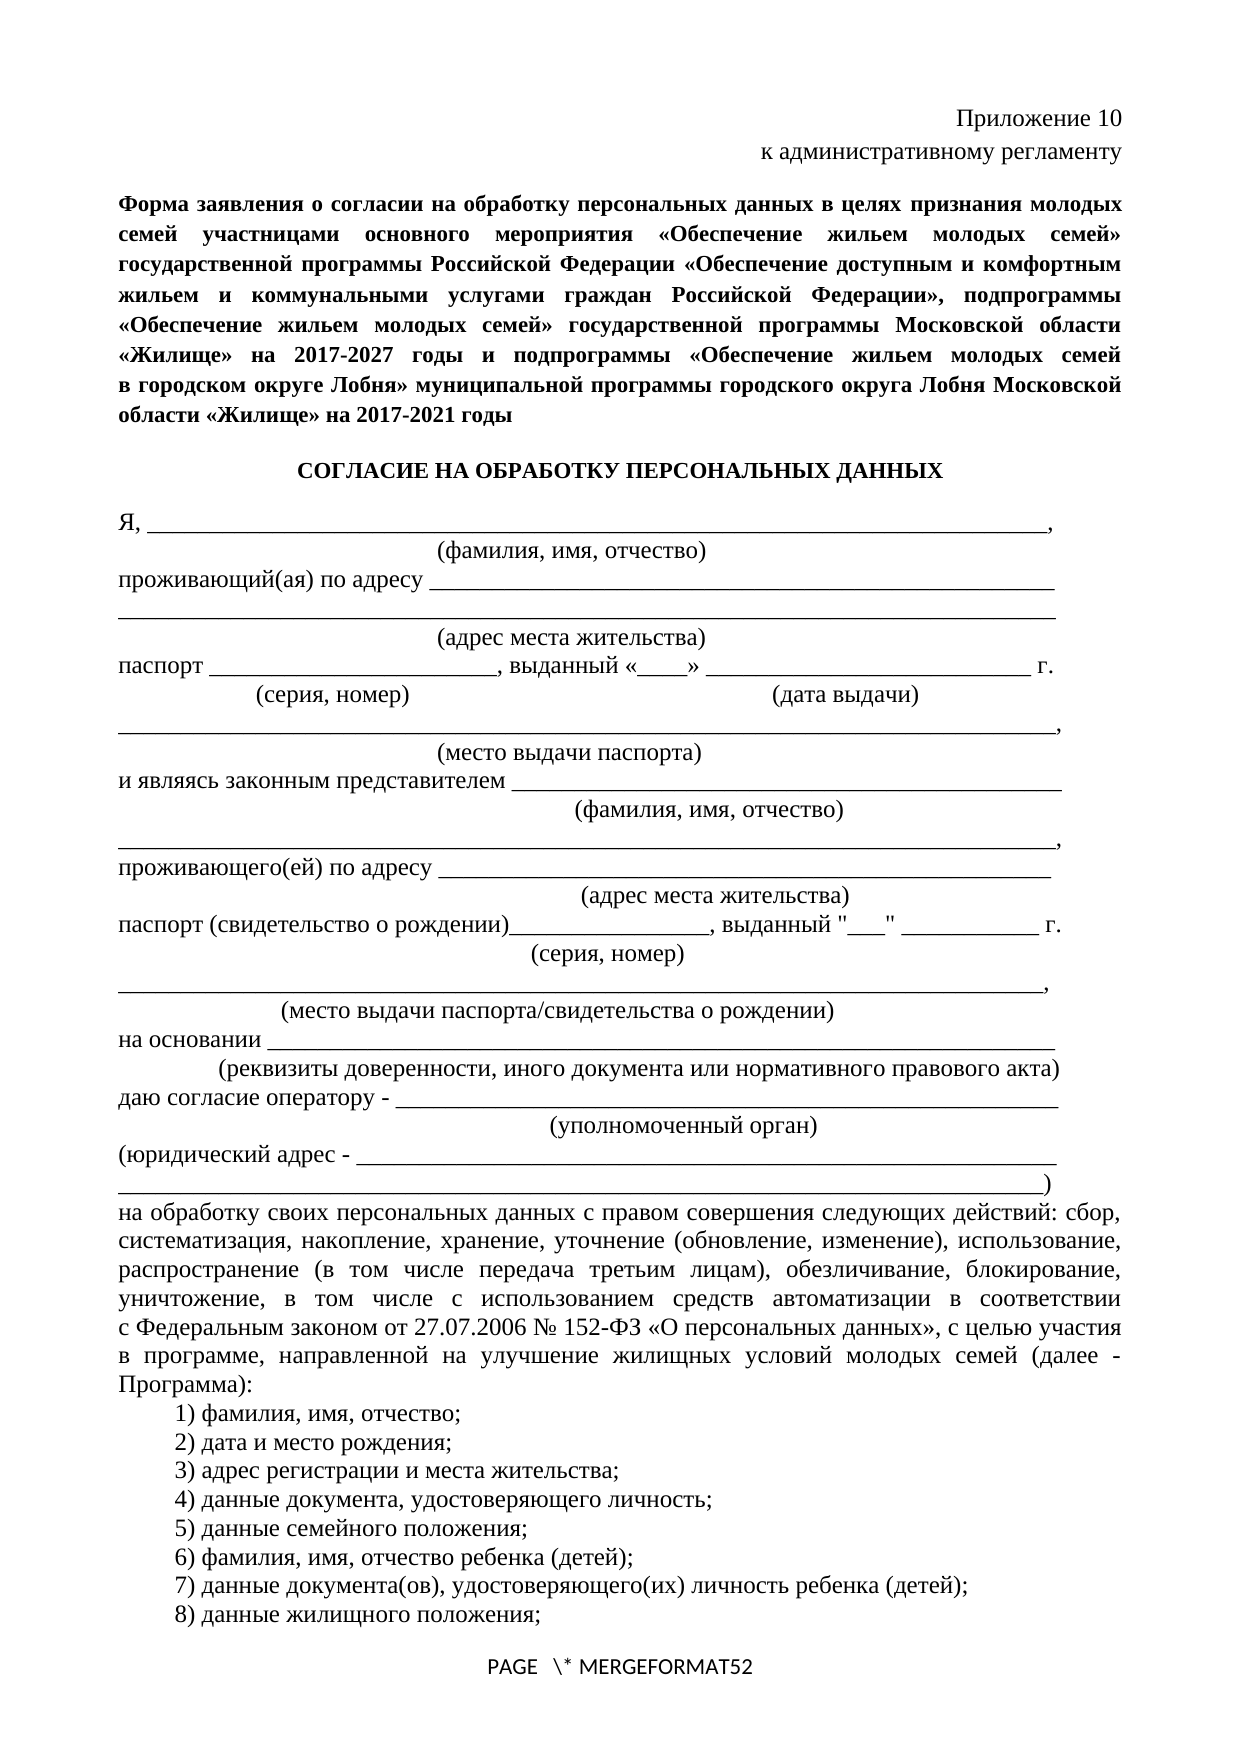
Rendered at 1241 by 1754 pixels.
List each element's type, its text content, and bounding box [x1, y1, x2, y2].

text (адрес места жительства) [118, 881, 1122, 909]
text 8) данные жилищного положения; [118, 1599, 1122, 1628]
text __________________________________________________________________________, [118, 967, 1122, 996]
text к административному регламенту [118, 136, 1122, 165]
text (серия, номер) (дата выдачи) [118, 679, 1122, 708]
text 4) данные документа, удостоверяющего личность; [118, 1484, 1122, 1513]
text (фамилия, имя, отчество) [118, 536, 1122, 564]
text ___________________________________________________________________________, [118, 708, 1122, 737]
text 1) фамилия, имя, отчество; [118, 1398, 1122, 1427]
text СОГЛАСИЕ НА ОБРАБОТКУ ПЕРСОНАЛЬНЫХ ДАННЫХ [118, 457, 1122, 483]
text (юридический адрес - ________________________________________________________ [118, 1139, 1122, 1168]
text __________________________________________________________________________) [118, 1168, 1122, 1197]
text даю согласие оператору - _____________________________________________________ [118, 1082, 1122, 1111]
text (адрес места жительства) [118, 622, 1122, 651]
text (серия, номер) [118, 938, 1122, 967]
text 5) данные семейного положения; [118, 1513, 1122, 1542]
text 7) данные документа(ов), удостоверяющего(их) личность ребенка (детей); [118, 1571, 1122, 1599]
text на обработку своих персональных данных с правом совершения следующих действий: сбор, систематизация, накопление, хранение, уточнение (обновление, изменение), использование, распространение (в том числе передача третьим лицам), обезличивание, блокирование, уничтожение, в том числе с использованием средств автоматизации в соответствии с Федеральным законом от 27.07.2006 № 152-ФЗ «О персональных данных», с целью участия в программе, направленной на улучшение жилищных условий молодых семей (далее - Программа): [118, 1197, 1122, 1398]
text ___________________________________________________________________________, [118, 823, 1122, 852]
text и являясь законным представителем ____________________________________________ [118, 766, 1122, 794]
text (фамилия, имя, отчество) [118, 794, 1122, 823]
text ___________________________________________________________________________ [118, 593, 1122, 622]
text (место выдачи паспорта/свидетельства о рождении) [118, 996, 1122, 1024]
text (реквизиты доверенности, иного документа или нормативного правового акта) [118, 1053, 1122, 1082]
text проживающий(ая) по адресу __________________________________________________ [118, 564, 1122, 593]
text паспорт _______________________, выданный «____» __________________________ г. [118, 651, 1122, 679]
text 2) дата и место рождения; [118, 1427, 1122, 1456]
text (место выдачи паспорта) [118, 737, 1122, 766]
text Я, ________________________________________________________________________, [118, 507, 1122, 536]
text Форма заявления о согласии на обработку персональных данных в целях признания молодых семей участницами основного мероприятия «Обеспечение жильем молодых семей» государственной программы Российской Федерации «Обеспечение доступным и комфортным жильем и коммунальными услугами граждан Российской Федерации», подпрограммы «Обеспечение жильем молодых семей» государственной программы Московской области «Жилище» на 2017-2027 годы и подпрограммы «Обеспечение жильем молодых семей в городском округе Лобня» муниципальной программы городского округа Лобня Московской области «Жилище» на 2017-2021 годы [118, 190, 1122, 428]
text на основании _______________________________________________________________ [118, 1024, 1122, 1053]
text 3) адрес регистрации и места жительства; [118, 1456, 1122, 1484]
text 6) фамилия, имя, отчество ребенка (детей); [118, 1542, 1122, 1571]
text Приложение 10 [118, 103, 1122, 132]
text паспорт (свидетельство о рождении)________________, выданный "___" ___________ г. [118, 909, 1122, 938]
text проживающего(ей) по адресу _________________________________________________ [118, 852, 1122, 881]
text (уполномоченный орган) [118, 1111, 1122, 1139]
